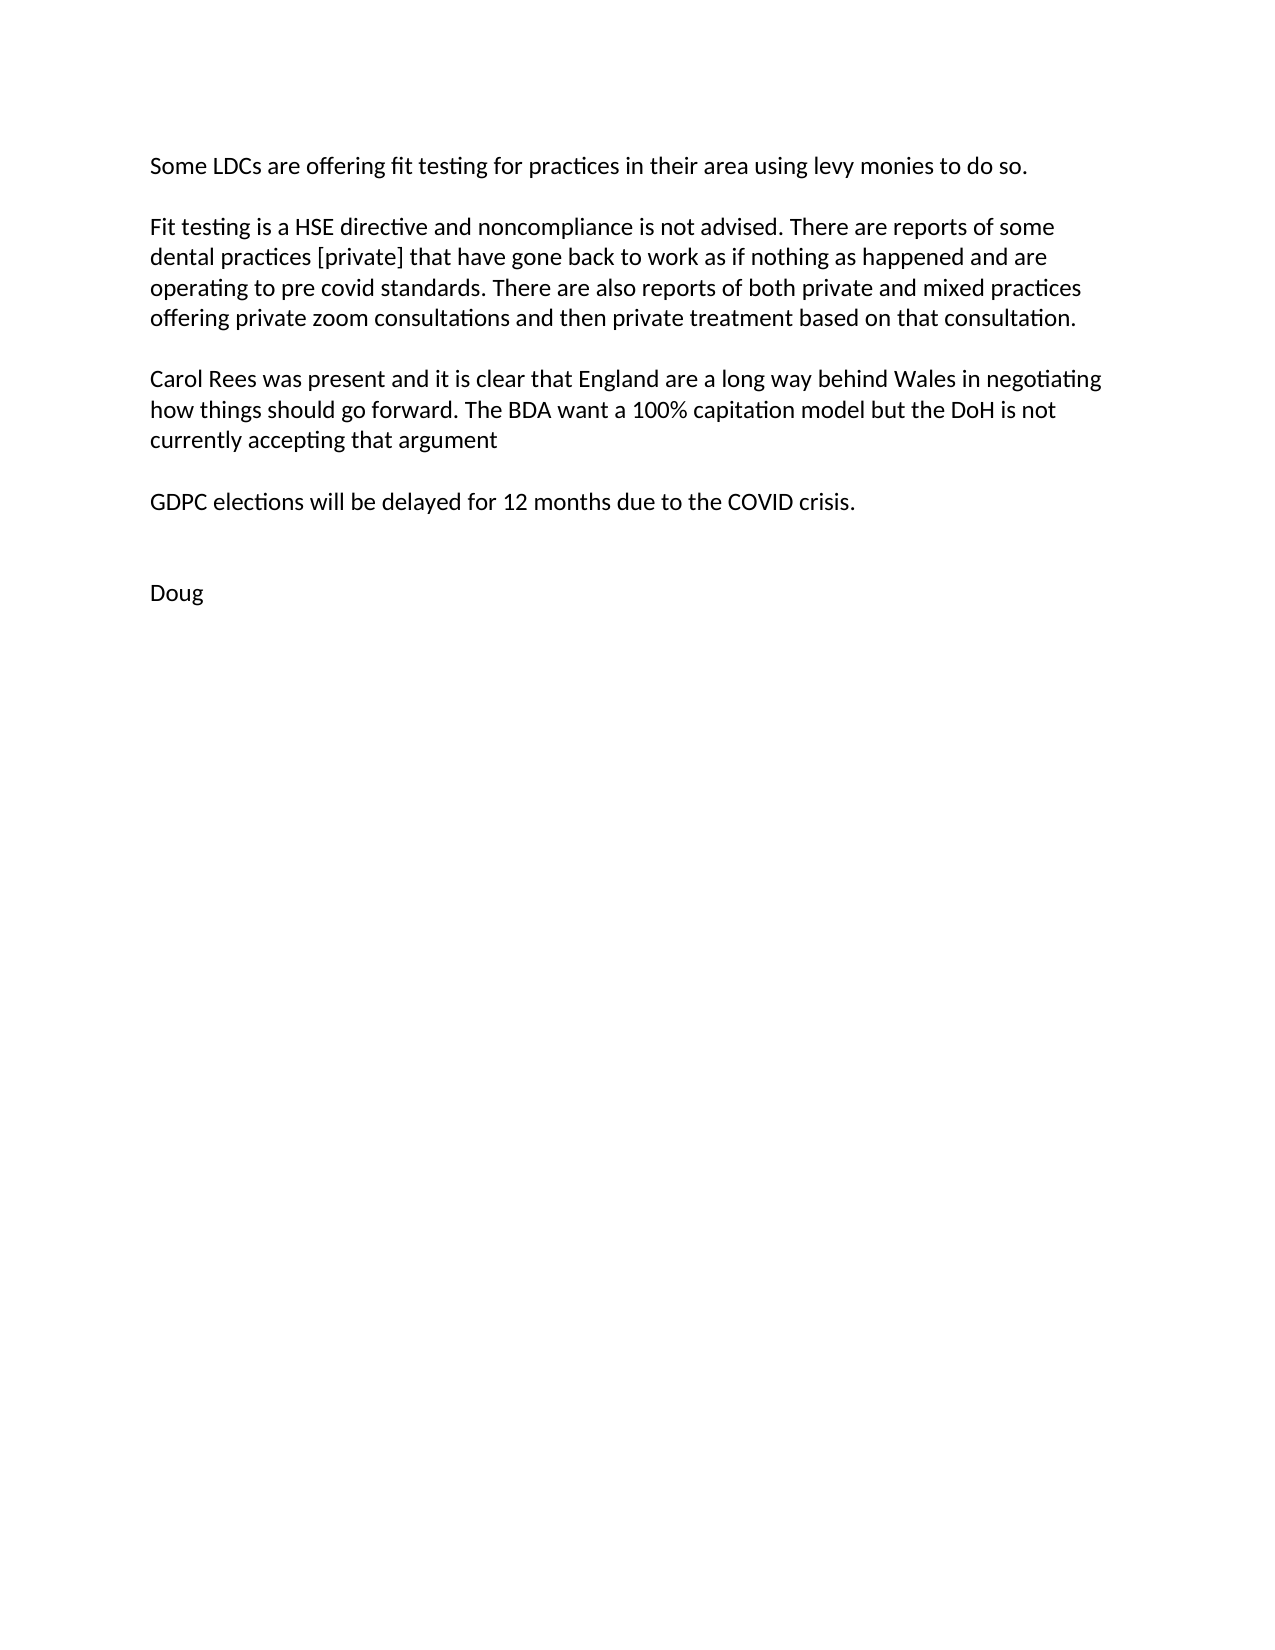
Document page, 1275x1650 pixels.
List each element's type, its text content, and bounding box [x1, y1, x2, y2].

text Some LDCs are offering fit testing for practices in their area using levy monies to do so. [150, 150, 1125, 181]
text GDPC elections will be delayed for 12 months due to the COVID crisis. [150, 486, 1125, 516]
text Fit testing is a HSE directive and noncompliance is not advised. There are reports of some dental practices [private] that have gone back to work as if nothing as happened and are operating to pre covid standards. There are also reports of both private and mixed practices offering private zoom consultations and then private treatment based on that consultation. [150, 211, 1125, 333]
text Carol Rees was present and it is clear that England are a long way behind Wales in negotiating how things should go forward. The BDA want a 100% capitation model but the DoH is not currently accepting that argument [150, 364, 1125, 455]
text Doug [150, 577, 1125, 608]
